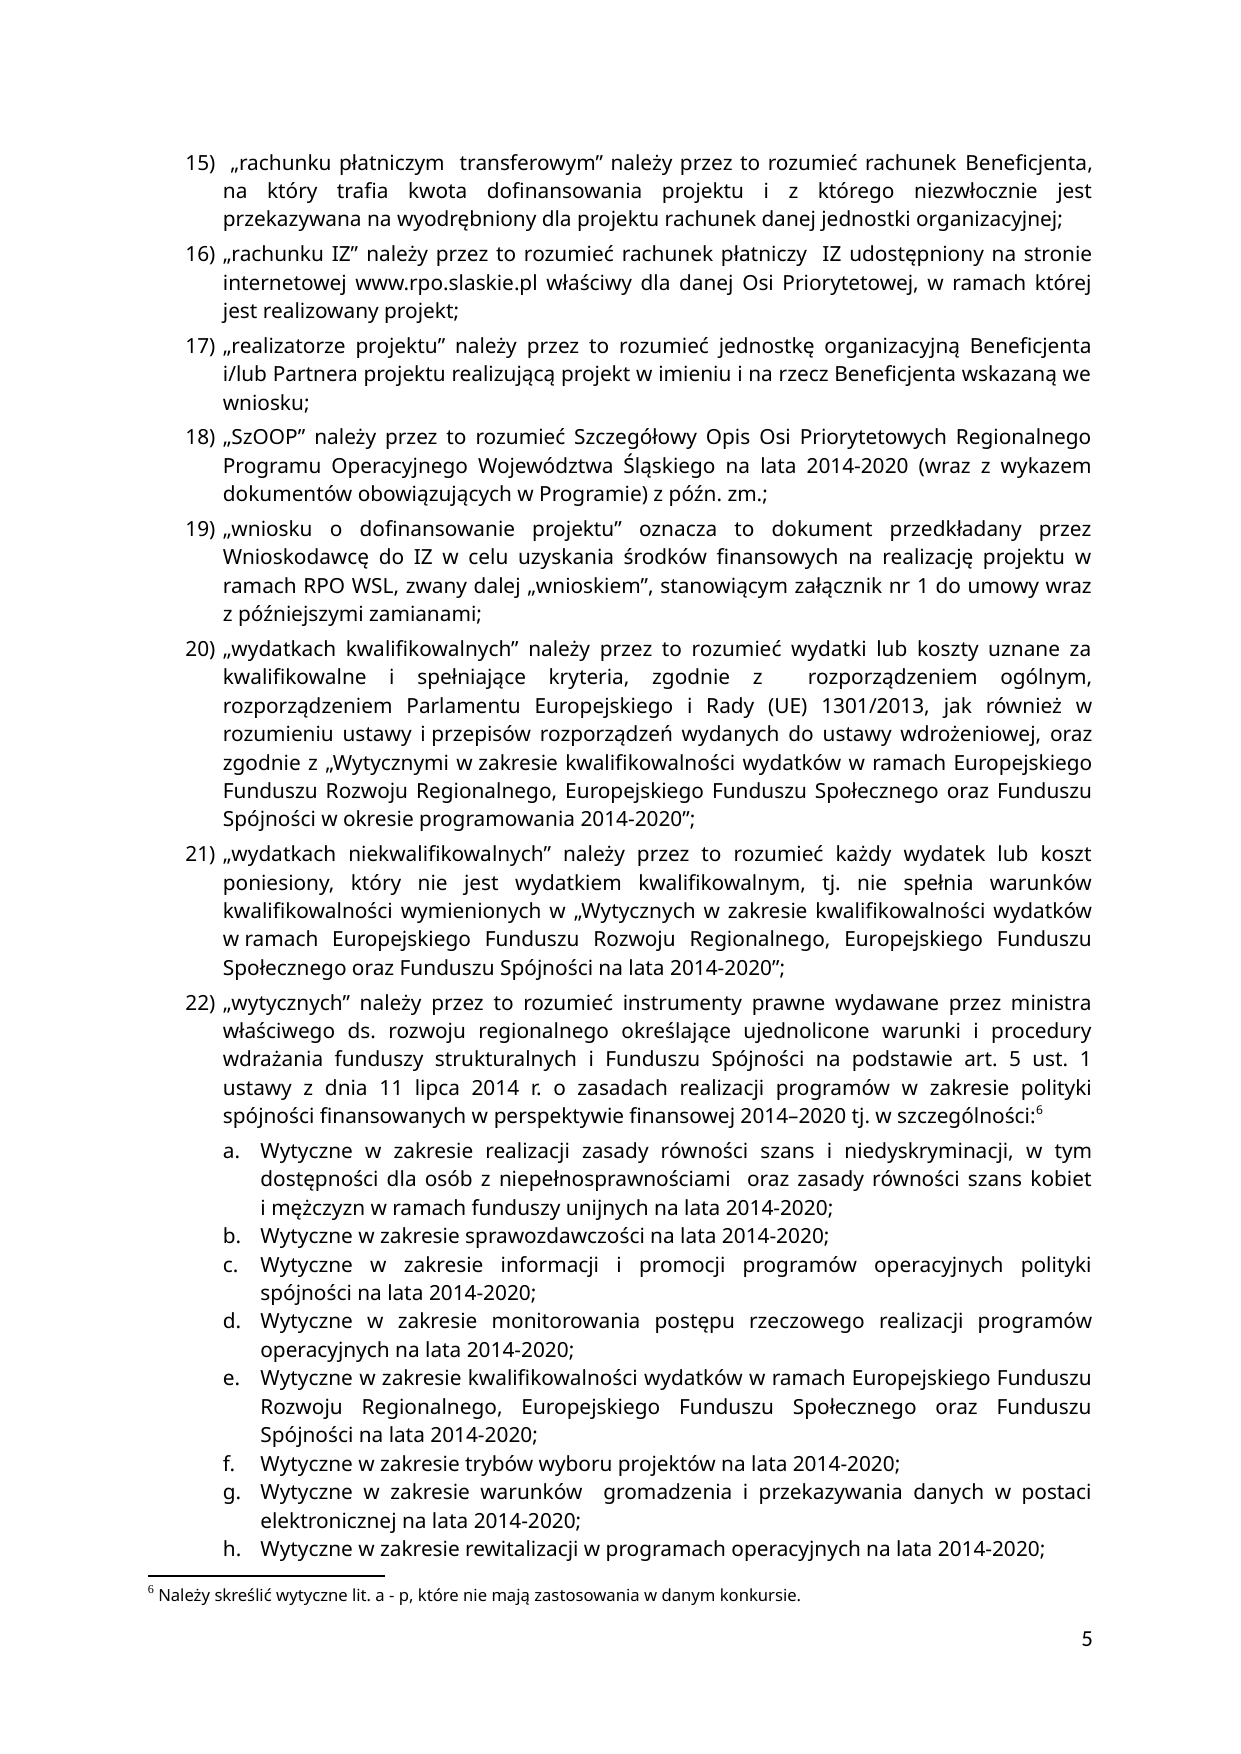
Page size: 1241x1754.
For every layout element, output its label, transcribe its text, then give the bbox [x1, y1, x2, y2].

list „wytycznych” należy przez to rozumieć instrumenty prawne wydawane przez ministra właściwego ds. rozwoju regionalnego określające ujednolicone warunki i procedury wdrażania funduszy strukturalnych i Funduszu Spójności na podstawie art. 5 ust. 1 ustawy z dnia 11 lipca 2014 r. o zasadach realizacji programów w zakresie polityki spójności finansowanych w perspektywie finansowej 2014–2020 tj. w szczególności: [185, 988, 1093, 1130]
list Wytyczne w zakresie warunków gromadzenia i przekazywania danych w postaci elektronicznej na lata 2014-2020; [223, 1477, 1093, 1534]
list Wytyczne w zakresie informacji i promocji programów operacyjnych polityki spójności na lata 2014-2020; [223, 1250, 1093, 1307]
list „SzOOP” należy przez to rozumieć Szczegółowy Opis Osi Priorytetowych Regionalnego Programu Operacyjnego Województwa Śląskiego na lata 2014-2020 (wraz z wykazem dokumentów obowiązujących w Programie) z późn. zm.; [185, 422, 1093, 508]
list Wytyczne w zakresie trybów wyboru projektów na lata 2014-2020; [223, 1449, 1093, 1477]
list Wytyczne w zakresie monitorowania postępu rzeczowego realizacji programów operacyjnych na lata 2014-2020; [223, 1307, 1093, 1363]
list Wytyczne w zakresie realizacji zasady równości szans i niedyskryminacji, w tym dostępności dla osób z niepełnosprawnościami oraz zasady równości szans kobiet i mężczyzn w ramach funduszy unijnych na lata 2014-2020; [223, 1136, 1093, 1221]
list „rachunku IZ” należy przez to rozumieć rachunek płatniczy IZ udostępniony na stronie internetowej www.rpo.slaskie.pl właściwy dla danej Osi Priorytetowej, w ramach której jest realizowany projekt; [185, 239, 1093, 324]
list „wydatkach kwalifikowalnych” należy przez to rozumieć wydatki lub koszty uznane za kwalifikowalne i spełniające kryteria, zgodnie z rozporządzeniem ogólnym, rozporządzeniem Parlamentu Europejskiego i Rady (UE) 1301/2013, jak również w rozumieniu ustawy i przepisów rozporządzeń wydanych do ustawy wdrożeniowej, oraz zgodnie z „Wytycznymi w zakresie kwalifikowalności wydatków w ramach Europejskiego Funduszu Rozwoju Regionalnego, Europejskiego Funduszu Społecznego oraz Funduszu Spójności w okresie programowania 2014-2020”; [185, 634, 1093, 833]
list „wydatkach niekwalifikowalnych” należy przez to rozumieć każdy wydatek lub koszt poniesiony, który nie jest wydatkiem kwalifikowalnym, tj. nie spełnia warunków kwalifikowalności wymienionych w „Wytycznych w zakresie kwalifikowalności wydatków w ramach Europejskiego Funduszu Rozwoju Regionalnego, Europejskiego Funduszu Społecznego oraz Funduszu Spójności na lata 2014-2020”; [185, 839, 1093, 981]
list „wniosku o dofinansowanie projektu” oznacza to dokument przedkładany przez Wnioskodawcę do IZ w celu uzyskania środków finansowych na realizację projektu w ramach RPO WSL, zwany dalej „wnioskiem”, stanowiącym załącznik nr 1 do umowy wraz z późniejszymi zamianami; [185, 514, 1093, 628]
list Wytyczne w zakresie rewitalizacji w programach operacyjnych na lata 2014-2020; [223, 1534, 1093, 1563]
list Wytyczne w zakresie kwalifikowalności wydatków w ramach Europejskiego Funduszu Rozwoju Regionalnego, Europejskiego Funduszu Społecznego oraz Funduszu Spójności na lata 2014-2020; [223, 1363, 1093, 1449]
list Wytyczne w zakresie sprawozdawczości na lata 2014-2020; [223, 1221, 1093, 1250]
list „realizatorze projektu” należy przez to rozumieć jednostkę organizacyjną Beneficjenta i/lub Partnera projektu realizującą projekt w imieniu i na rzecz Beneficjenta wskazaną we wniosku; [185, 331, 1093, 416]
list „rachunku płatniczym transferowym” należy przez to rozumieć rachunek Beneficjenta, na który trafia kwota dofinansowania projektu i z którego niezwłocznie jest przekazywana na wyodrębniony dla projektu rachunek danej jednostki organizacyjnej; [185, 148, 1093, 233]
